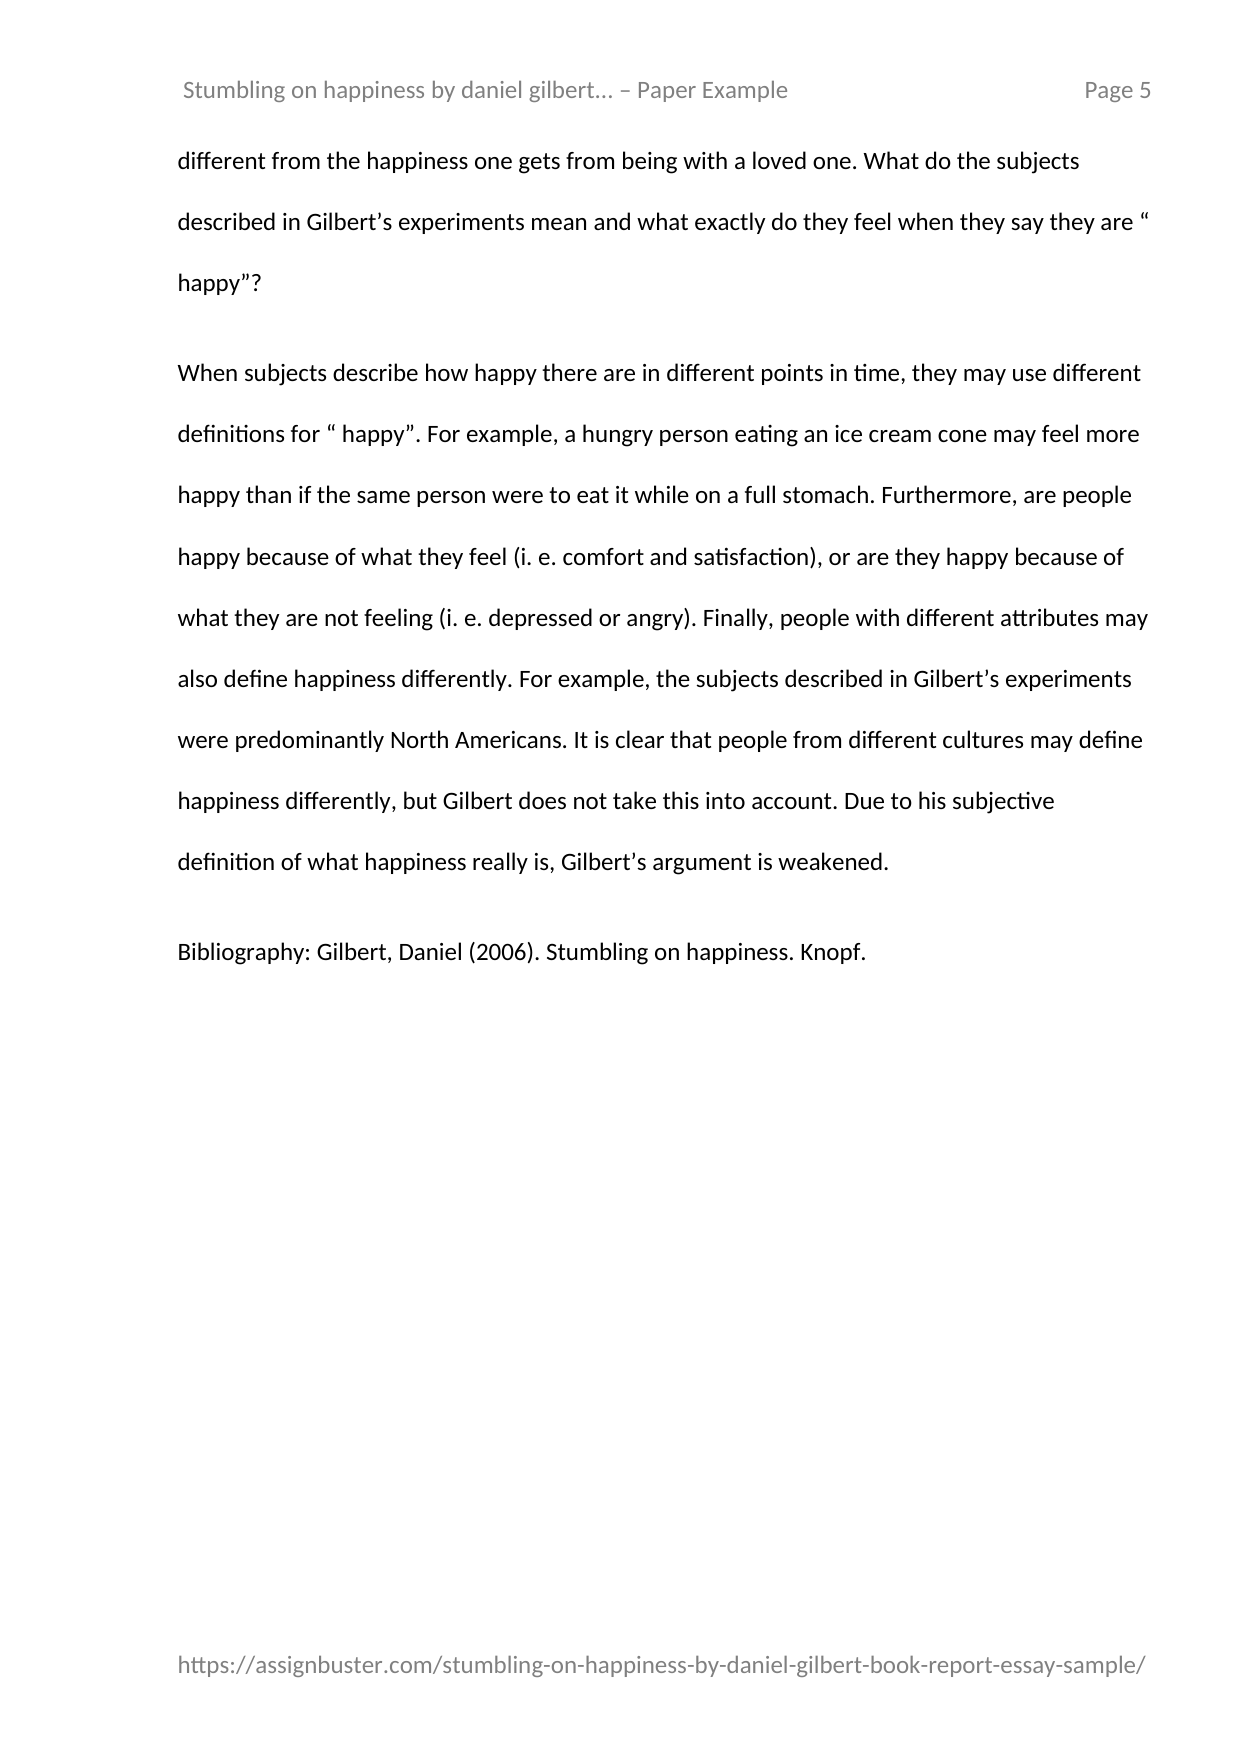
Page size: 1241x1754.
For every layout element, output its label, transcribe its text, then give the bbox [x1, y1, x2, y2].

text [177, 145, 1152, 298]
text When subjects describe how happy there are in different points in time, they may use different definitions for “ happy”. For example, a hungry person eating an ice cream cone may feel more happy than if the same person were to eat it while on a full stomach. Furthermore, are people happy because of what they feel (i. e. comfort and satisfaction), or are they happy because of what they are not feeling (i. e. depressed or angry). Finally, people with different attributes may also define happiness differently. For example, the subjects described in Gilbert’s experiments were predominantly North Americans. It is clear that people from different cultures may define happiness differently, but Gilbert does not take this into account. Due to his subjective definition of what happiness really is, Gilbert’s argument is weakened. [177, 358, 1152, 876]
text Bibliography: Gilbert, Daniel (2006). Stumbling on happiness. Knopf. [177, 936, 1152, 967]
